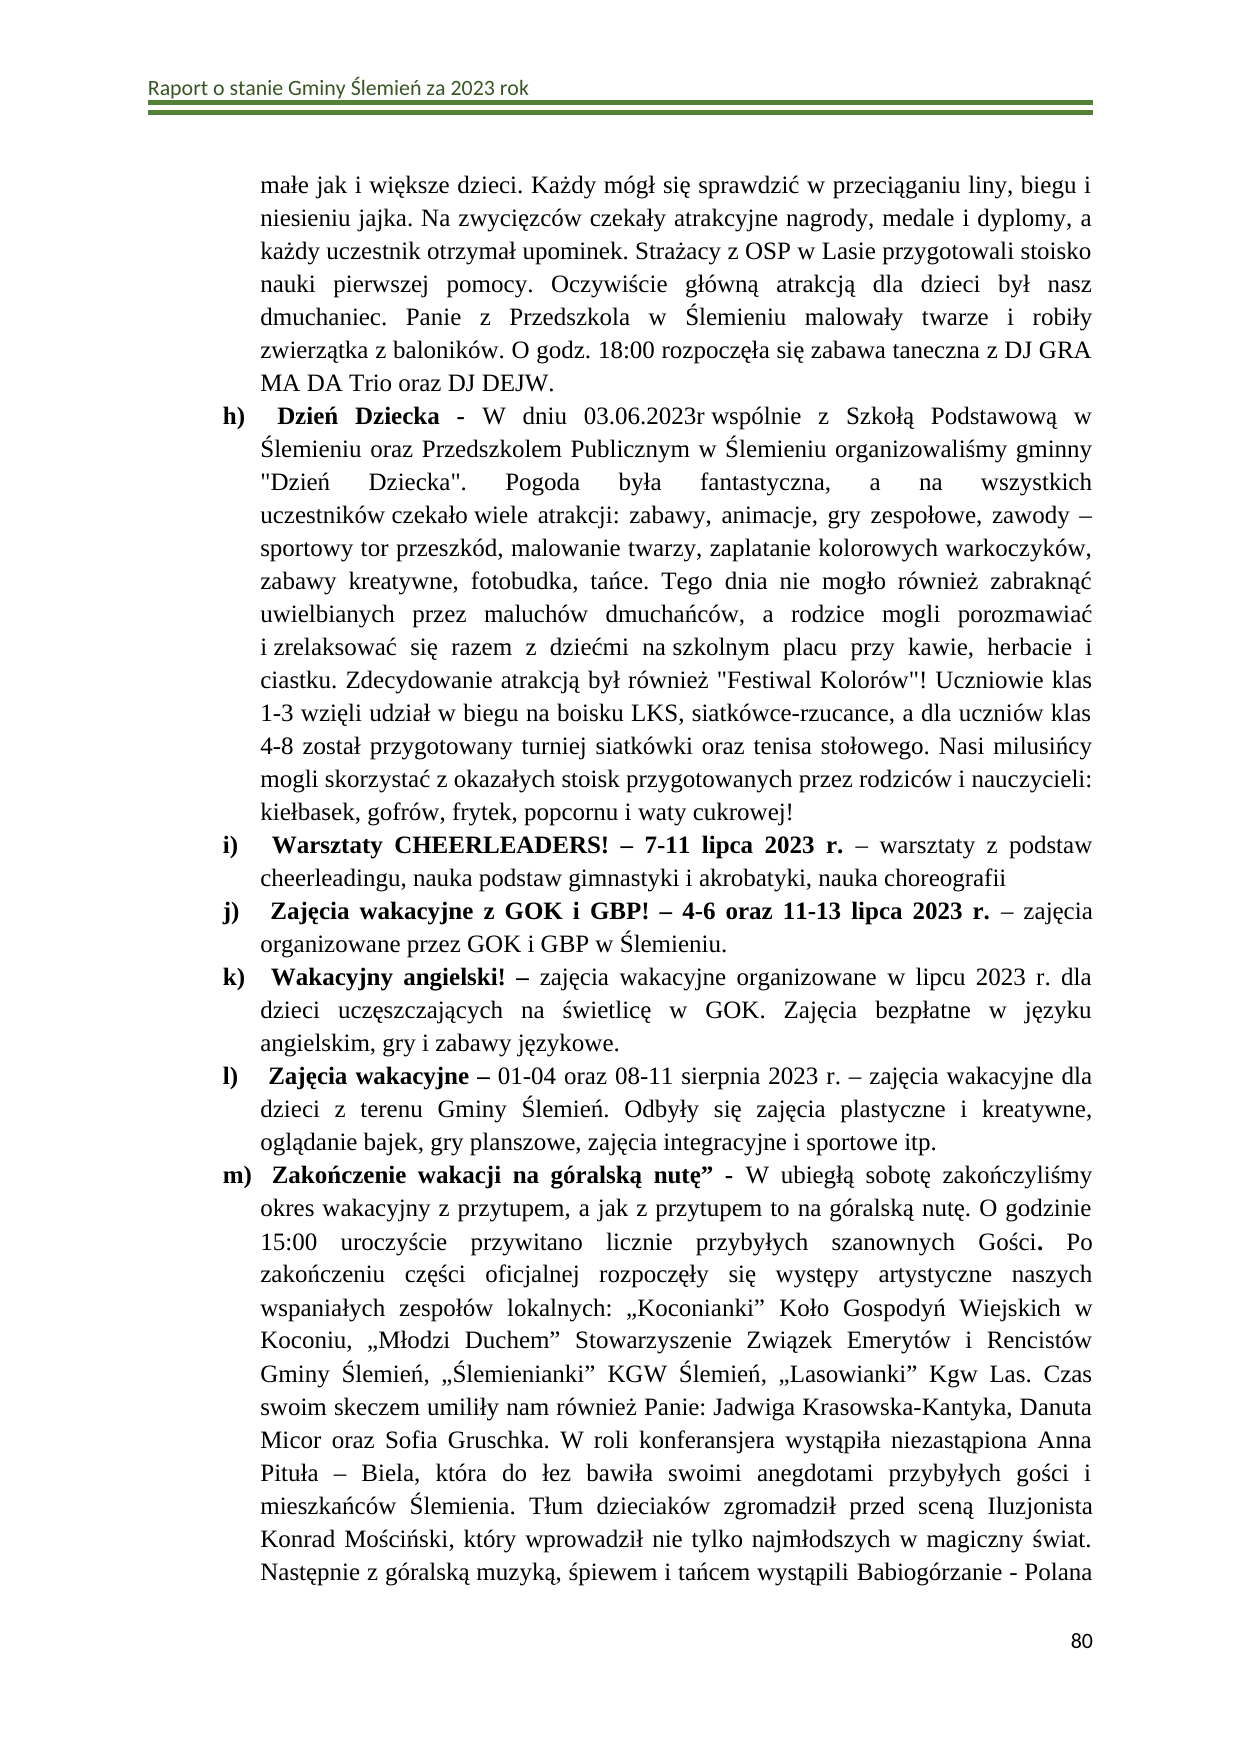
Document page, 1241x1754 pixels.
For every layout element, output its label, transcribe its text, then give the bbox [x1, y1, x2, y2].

list Zajęcia wakacyjne z GOK i GBP! – 4-6 oraz 11-13 lipca 2023 r. – zajęcia organizowane przez GOK i GBP w Ślemieniu. [223, 896, 1093, 958]
list Zajęcia wakacyjne – 01-04 oraz 08-11 sierpnia 2023 r. – zajęcia wakacyjne dla dzieci z terenu Gminy Ślemień. Odbyły się zajęcia plastyczne i kreatywne, oglądanie bajek, gry planszowe, zajęcia integracyjne i sportowe itp. [223, 1061, 1093, 1156]
list Warsztaty CHEERLEADERS! – 7-11 lipca 2023 r. – warsztaty z podstaw cheerleadingu, nauka podstaw gimnastyki i akrobatyki, nauka choreografii [223, 830, 1093, 892]
list Wakacyjny angielski! – zajęcia wakacyjne organizowane w lipcu 2023 r. dla dzieci uczęszczających na świetlicę w GOK. Zajęcia bezpłatne w języku angielskim, gry i zabawy językowe. [223, 962, 1093, 1057]
list Dzień Dziecka - W dniu 03.06.2023r wspólnie z Szkołą Podstawową w Ślemieniu oraz Przedszkolem Publicznym w Ślemieniu organizowaliśmy gminny "Dzień Dziecka". Pogoda była fantastyczna, a na wszystkich uczestników czekało wiele atrakcji: zabawy, animacje, gry zespołowe, zawody – sportowy tor przeszkód, malowanie twarzy, zaplatanie kolorowych warkoczyków, zabawy kreatywne, fotobudka, tańce. Tego dnia nie mogło również zabraknąć uwielbianych przez maluchów dmuchańców, a rodzice mogli porozmawiać i zrelaksować się razem z dziećmi na szkolnym placu przy kawie, herbacie i ciastku. Zdecydowanie atrakcją był również "Festiwal Kolorów"! Uczniowie klas 1-3 wzięli udział w biegu na boisku LKS, siatkówce-rzucance, a dla uczniów klas 4-8 został przygotowany turniej siatkówki oraz tenisa stołowego. Nasi milusińcy mogli skorzystać z okazałych stoisk przygotowanych przez rodziców i nauczycieli: kiełbasek, gofrów, frytek, popcornu i waty cukrowej! [223, 401, 1093, 826]
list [223, 170, 1093, 397]
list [223, 1161, 1093, 1586]
